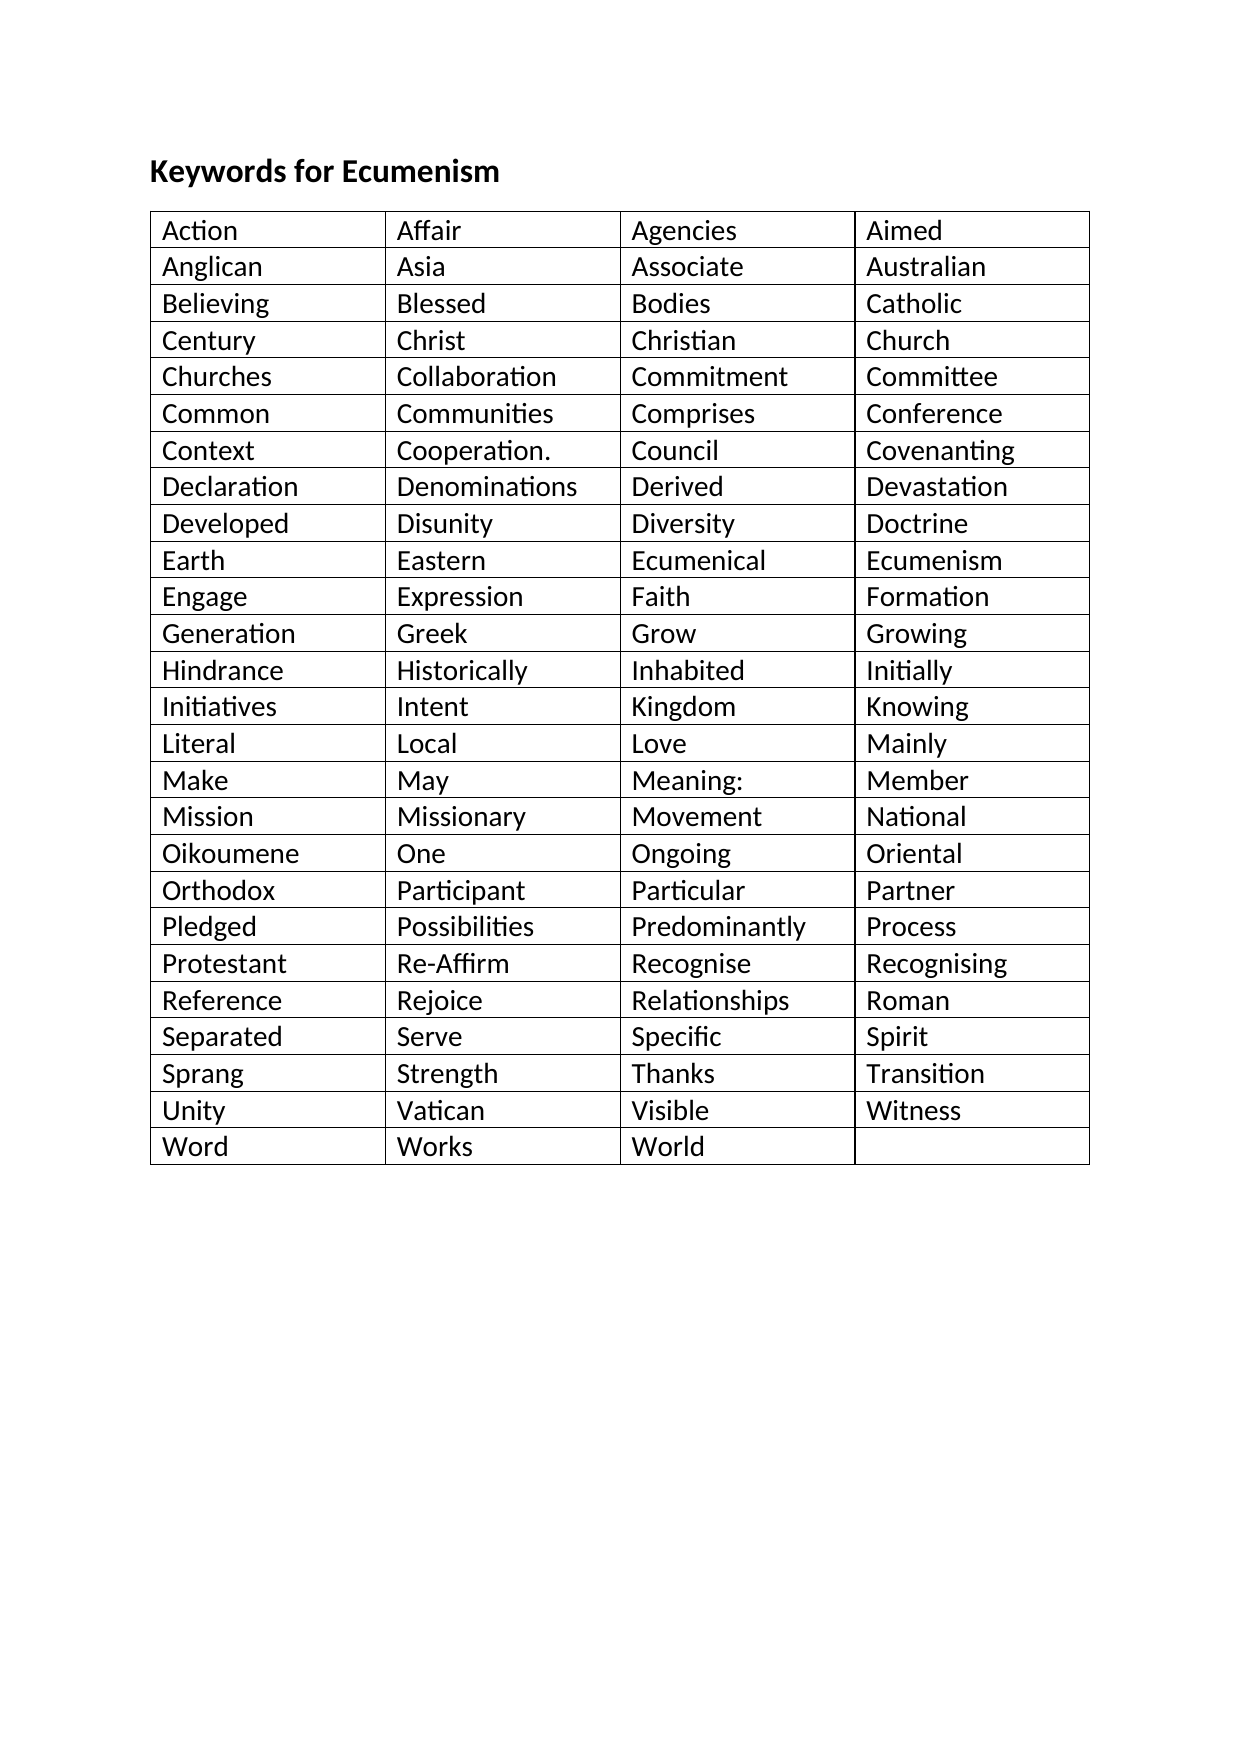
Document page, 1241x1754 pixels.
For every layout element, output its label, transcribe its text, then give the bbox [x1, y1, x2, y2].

table_cell Council [621, 432, 854, 467]
table_cell Disunity [386, 505, 620, 541]
table_cell Initially [856, 652, 1089, 687]
table_cell One [386, 835, 620, 871]
table_cell Collaboration [386, 358, 620, 394]
text Keywords for Ecumenism [150, 150, 1090, 191]
table_cell Member [856, 762, 1089, 797]
table_header Action [151, 212, 385, 247]
table_cell Associate [621, 248, 854, 284]
table_cell Love [621, 725, 854, 761]
table_cell Conference [856, 395, 1089, 431]
table_cell Mainly [856, 725, 1089, 761]
table_cell Re-Affirm [386, 945, 620, 981]
table_cell World [621, 1128, 854, 1164]
table_cell Hindrance [151, 652, 385, 687]
table_cell Doctrine [856, 505, 1089, 541]
table_cell Cooperation. [386, 432, 620, 467]
table_cell Knowing [856, 688, 1089, 724]
table_cell Australian [856, 248, 1089, 284]
table_cell Mission [151, 798, 385, 834]
table_cell Literal [151, 725, 385, 761]
table_cell Specific [621, 1018, 854, 1054]
table_cell Reference [151, 982, 385, 1017]
table_cell Recognise [621, 945, 854, 981]
table_cell Rejoice [386, 982, 620, 1017]
table_header Aimed [856, 212, 1089, 247]
table_cell Denominations [386, 468, 620, 504]
table_cell Derived [621, 468, 854, 504]
table_cell Inhabited [621, 652, 854, 687]
table_cell Visible [621, 1092, 854, 1127]
table_cell Make [151, 762, 385, 797]
table_cell Initiatives [151, 688, 385, 724]
table_cell Intent [386, 688, 620, 724]
table_cell Common [151, 395, 385, 431]
table_cell Relationships [621, 982, 854, 1017]
table_cell Pledged [151, 908, 385, 944]
table_cell Particular [621, 872, 854, 907]
table_cell Catholic [856, 285, 1089, 321]
table_cell Engage [151, 578, 385, 614]
table_cell Oriental [856, 835, 1089, 871]
table_cell Thanks [621, 1055, 854, 1091]
table_cell Recognising [856, 945, 1089, 981]
table_cell Vatican [386, 1092, 620, 1127]
table_cell Grow [621, 615, 854, 651]
table_header Affair [386, 212, 620, 247]
table_cell Formation [856, 578, 1089, 614]
table_cell Committee [856, 358, 1089, 394]
table_cell Covenanting [856, 432, 1089, 467]
table_cell Generation [151, 615, 385, 651]
table_cell Declaration [151, 468, 385, 504]
table_cell Churches [151, 358, 385, 394]
table_cell May [386, 762, 620, 797]
table_cell Witness [856, 1092, 1089, 1127]
table_cell Predominantly [621, 908, 854, 944]
table_cell Diversity [621, 505, 854, 541]
table_cell Expression [386, 578, 620, 614]
table_cell Ecumenical [621, 542, 854, 577]
table_header Agencies [621, 212, 854, 247]
table_cell Bodies [621, 285, 854, 321]
table_cell Developed [151, 505, 385, 541]
table_cell Greek [386, 615, 620, 651]
table_cell Separated [151, 1018, 385, 1054]
table_cell Commitment [621, 358, 854, 394]
table_cell Eastern [386, 542, 620, 577]
table_cell Strength [386, 1055, 620, 1091]
table_cell [856, 1128, 1089, 1164]
table_cell Orthodox [151, 872, 385, 907]
table_cell Process [856, 908, 1089, 944]
table_cell Local [386, 725, 620, 761]
table_cell Ecumenism [856, 542, 1089, 577]
table_cell Believing [151, 285, 385, 321]
table_cell Roman [856, 982, 1089, 1017]
table_cell Church [856, 322, 1089, 357]
table_cell Context [151, 432, 385, 467]
table_cell Movement [621, 798, 854, 834]
table_cell Christian [621, 322, 854, 357]
table_cell Communities [386, 395, 620, 431]
table_cell Partner [856, 872, 1089, 907]
table_cell Faith [621, 578, 854, 614]
table_cell Spirit [856, 1018, 1089, 1054]
table_cell Earth [151, 542, 385, 577]
table_cell Word [151, 1128, 385, 1164]
table_cell Protestant [151, 945, 385, 981]
table_cell Christ [386, 322, 620, 357]
table_cell Serve [386, 1018, 620, 1054]
table_cell Kingdom [621, 688, 854, 724]
table_cell National [856, 798, 1089, 834]
table_cell Meaning: [621, 762, 854, 797]
table_cell Participant [386, 872, 620, 907]
table_cell Possibilities [386, 908, 620, 944]
table_cell Missionary [386, 798, 620, 834]
table_cell Ongoing [621, 835, 854, 871]
table_cell Anglican [151, 248, 385, 284]
table_cell Devastation [856, 468, 1089, 504]
table_cell Asia [386, 248, 620, 284]
table_cell Historically [386, 652, 620, 687]
table_cell Growing [856, 615, 1089, 651]
table_cell Works [386, 1128, 620, 1164]
table_cell Comprises [621, 395, 854, 431]
table_cell Oikoumene [151, 835, 385, 871]
table_cell Century [151, 322, 385, 357]
table_cell Blessed [386, 285, 620, 321]
table_cell Sprang [151, 1055, 385, 1091]
table_cell Unity [151, 1092, 385, 1127]
table_cell Transition [856, 1055, 1089, 1091]
